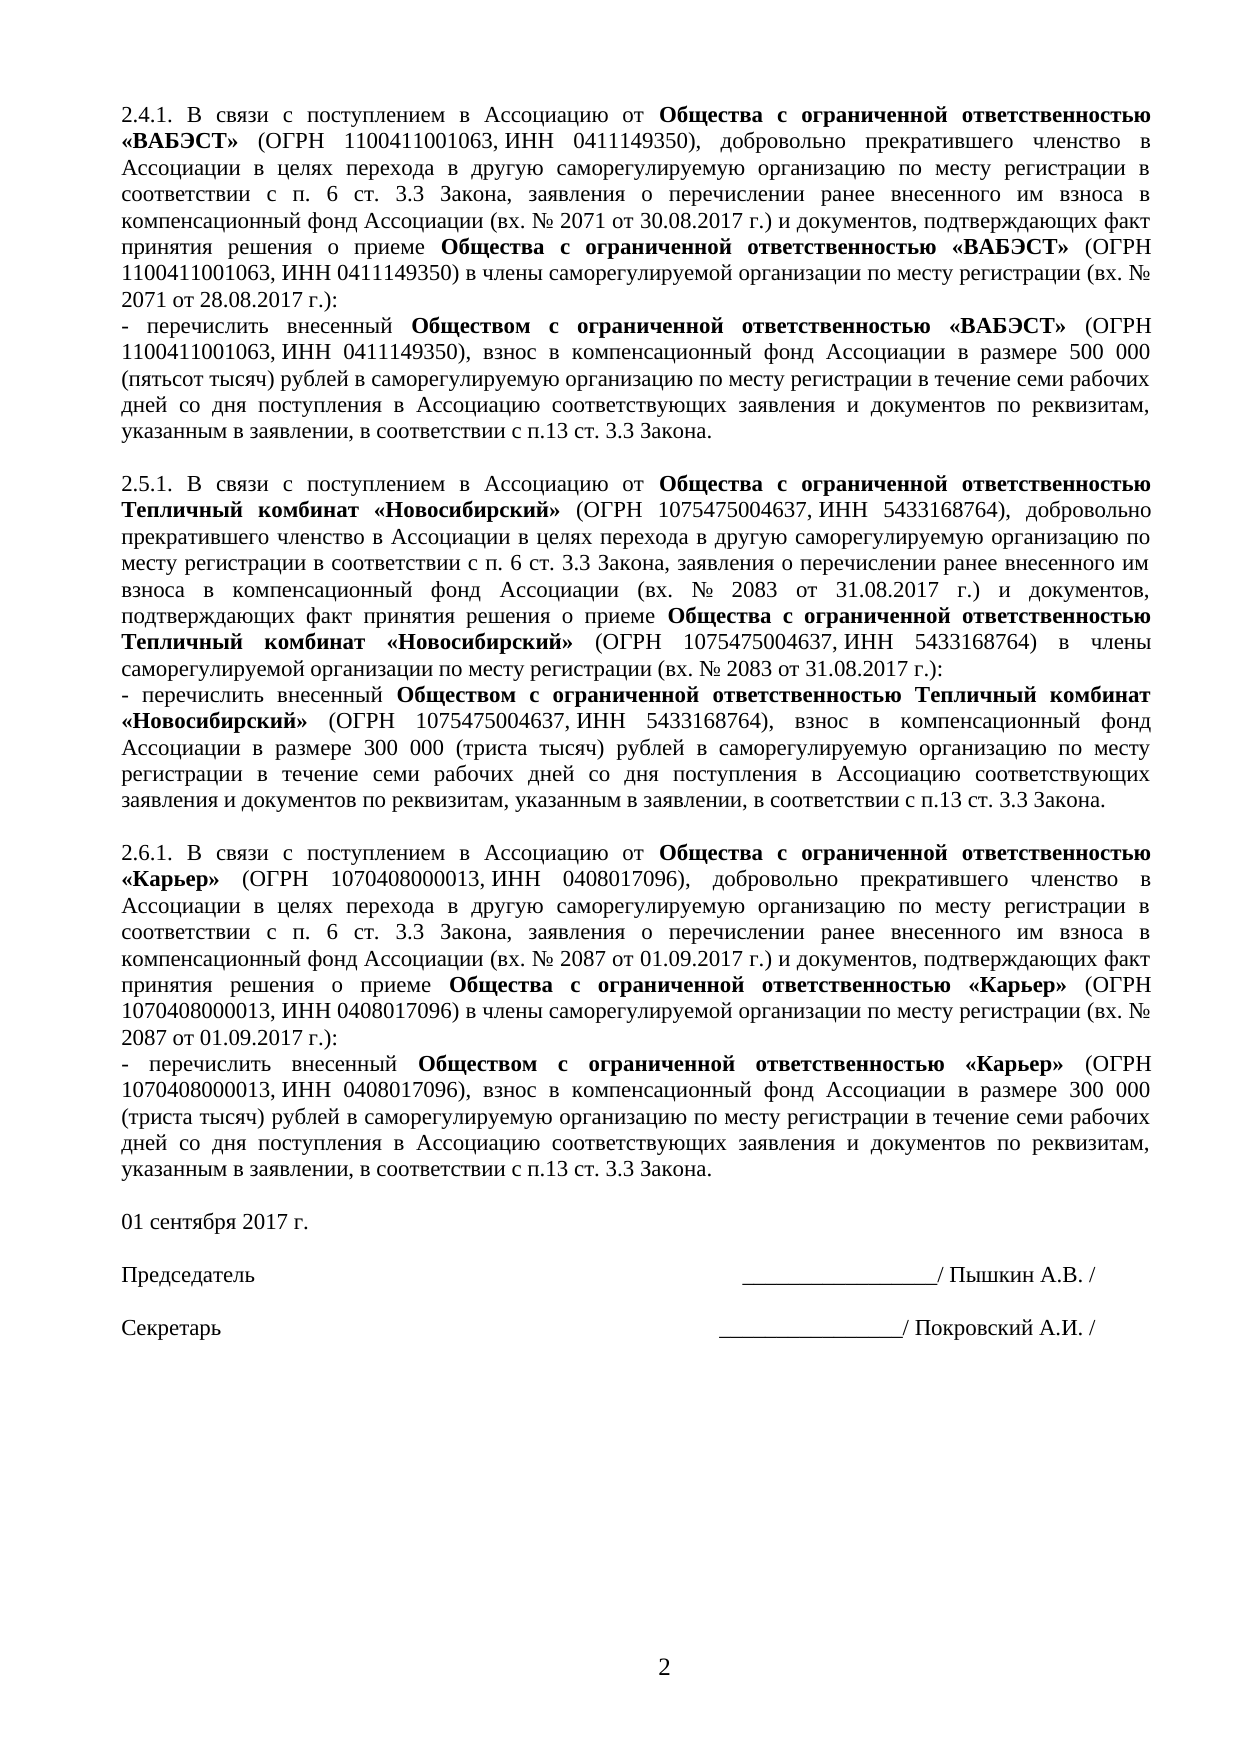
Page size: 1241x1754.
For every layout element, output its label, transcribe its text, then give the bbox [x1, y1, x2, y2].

text 2.5.1. В связи с поступлением в Ассоциацию от Общества с ограниченной ответственностью Тепличный комбинат «Новосибирский» (ОГРН 1075475004637, ИНН 5433168764), добровольно прекратившего членство в Ассоциации в целях перехода в другую саморегулируемую организацию по месту регистрации в соответствии с п. 6 ст. 3.3 Закона, заявления о перечислении ранее внесенного им взноса в компенсационный фонд Ассоциации (вх. № 2083 от 31.08.2017 г.) и документов, подтверждающих факт принятия решения о приеме Общества с ограниченной ответственностью Тепличный комбинат «Новосибирский» (ОГРН 1075475004637, ИНН 5433168764) в члены саморегулируемой организации по месту регистрации (вх. № 2083 от 31.08.2017 г.): [121, 470, 1152, 681]
text - перечислить внесенный Обществом с ограниченной ответственностью «Карьер» (ОГРН 1070408000013, ИНН 0408017096), взнос в компенсационный фонд Ассоциации в размере 300 000 (триста тысяч) рублей в саморегулируемую организацию по месту регистрации в течение семи рабочих дней со дня поступления в Ассоциацию соответствующих заявления и документов по реквизитам, указанным в заявлении, в соответствии с п.13 ст. 3.3 Закона. [121, 1050, 1152, 1182]
text - перечислить внесенный Обществом с ограниченной ответственностью «ВАБЭСТ» (ОГРН 1100411001063, ИНН 0411149350), взнос в компенсационный фонд Ассоциации в размере 500 000 (пятьсот тысяч) рублей в саморегулируемую организацию по месту регистрации в течение семи рабочих дней со дня поступления в Ассоциацию соответствующих заявления и документов по реквизитам, указанным в заявлении, в соответствии с п.13 ст. 3.3 Закона. [121, 312, 1152, 444]
text - перечислить внесенный Обществом с ограниченной ответственностью Тепличный комбинат «Новосибирский» (ОГРН 1075475004637, ИНН 5433168764), взнос в компенсационный фонд Ассоциации в размере 300 000 (триста тысяч) рублей в саморегулируемую организацию по месту регистрации в течение семи рабочих дней со дня поступления в Ассоциацию соответствующих заявления и документов по реквизитам, указанным в заявлении, в соответствии с п.13 ст. 3.3 Закона. [121, 681, 1152, 813]
table_header _________________/ Пышкин А.В. / ________________/ Покровский А.И. / [309, 1261, 1107, 1340]
text 2.4.1. В связи с поступлением в Ассоциацию от Общества с ограниченной ответственностью «ВАБЭСТ» (ОГРН 1100411001063, ИНН 0411149350), добровольно прекратившего членство в Ассоциации в целях перехода в другую саморегулируемую организацию по месту регистрации в соответствии с п. 6 ст. 3.3 Закона, заявления о перечислении ранее внесенного им взноса в компенсационный фонд Ассоциации (вх. № 2071 от 30.08.2017 г.) и документов, подтверждающих факт принятия решения о приеме Общества с ограниченной ответственностью «ВАБЭСТ» (ОГРН 1100411001063, ИНН 0411149350) в члены саморегулируемой организации по месту регистрации (вх. № 2071 от 28.08.2017 г.): [121, 101, 1152, 312]
table_header Председатель Секретарь [110, 1261, 308, 1340]
text 2.6.1. В связи с поступлением в Ассоциацию от Общества с ограниченной ответственностью «Карьер» (ОГРН 1070408000013, ИНН 0408017096), добровольно прекратившего членство в Ассоциации в целях перехода в другую саморегулируемую организацию по месту регистрации в соответствии с п. 6 ст. 3.3 Закона, заявления о перечислении ранее внесенного им взноса в компенсационный фонд Ассоциации (вх. № 2087 от 01.09.2017 г.) и документов, подтверждающих факт принятия решения о приеме Общества с ограниченной ответственностью «Карьер» (ОГРН 1070408000013, ИНН 0408017096) в члены саморегулируемой организации по месту регистрации (вх. № 2087 от 01.09.2017 г.): [121, 839, 1152, 1050]
text 01 сентября 2017 г. [121, 1208, 1152, 1234]
